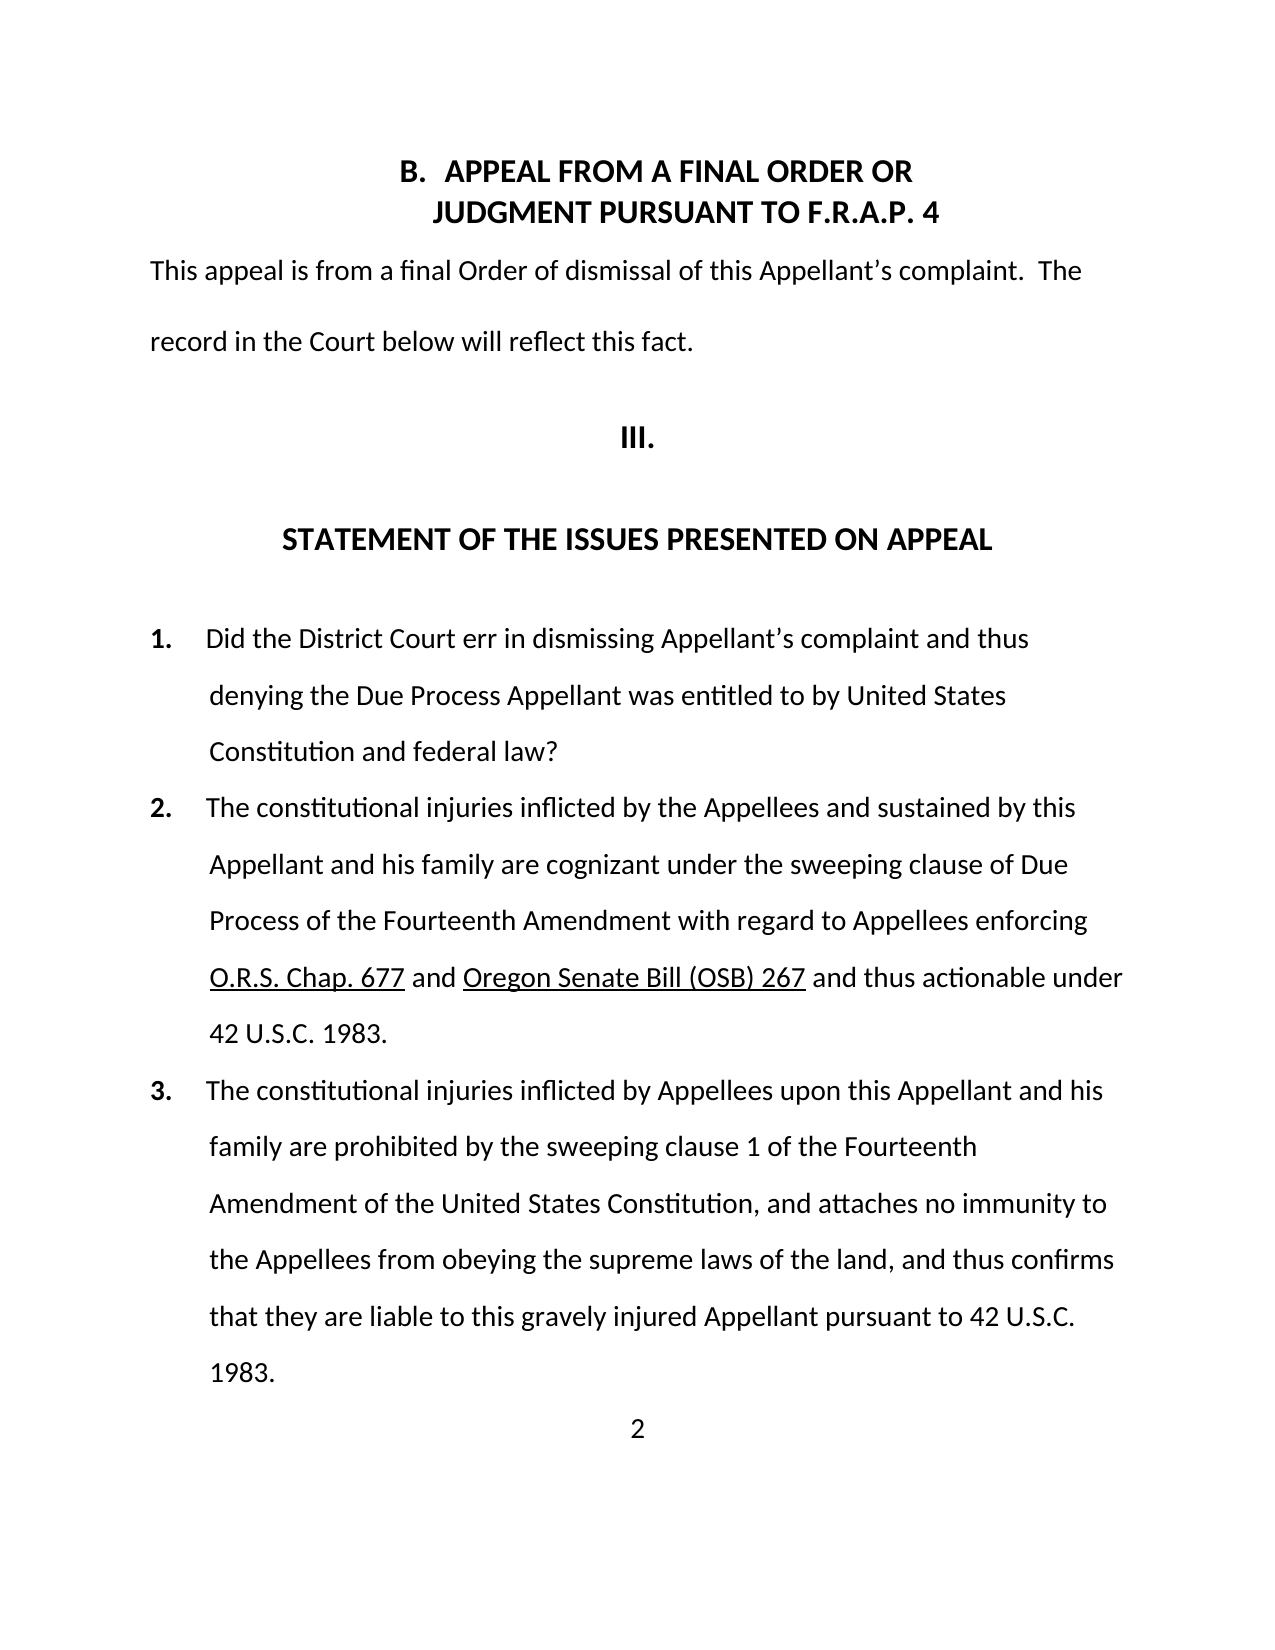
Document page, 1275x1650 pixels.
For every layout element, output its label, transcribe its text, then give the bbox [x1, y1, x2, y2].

text III. [150, 416, 1125, 456]
text This appeal is from a final Order of dismissal of this Appellant’s complaint. The record in the Court below will reflect this fact. [150, 252, 1125, 359]
list APPEAL FROM A FINAL ORDER OR [187, 150, 1125, 191]
text the Appellees from obeying the supreme laws of the land, and thus confirms [150, 1241, 1125, 1277]
text 3. The constitutional injuries inflicted by Appellees upon this Appellant and his [150, 1072, 1125, 1107]
text Appellant and his family are cognizant under the sweeping clause of Due [150, 846, 1125, 882]
text 2. The constitutional injuries inflicted by the Appellees and sustained by this [150, 789, 1125, 825]
text denying the Due Process Appellant was entitled to by United States [150, 677, 1125, 712]
text STATEMENT OF THE ISSUES PRESENTED ON APPEAL [150, 518, 1125, 559]
text O.R.S. Chap. 677 and Oregon Senate Bill (OSB) 267 and thus actionable under [150, 959, 1125, 994]
text Process of the Fourteenth Amendment with regard to Appellees enforcing [150, 902, 1125, 938]
text 1. Did the District Court err in dismissing Appellant’s complaint and thus [150, 620, 1125, 656]
text Constitution and federal law? [150, 733, 1125, 769]
text 1983. [150, 1354, 1125, 1390]
text that they are liable to this gravely injured Appellant pursuant to 42 U.S.C. [150, 1298, 1125, 1333]
text family are prohibited by the sweeping clause 1 of the Fourteenth [150, 1128, 1125, 1164]
text Amendment of the United States Constitution, and attaches no immunity to [150, 1185, 1125, 1220]
text 42 U.S.C. 1983. [150, 1015, 1125, 1051]
list JUDGMENT PURSUANT TO F.R.A.P. 4 [225, 191, 1125, 231]
text 2 [150, 1411, 1125, 1446]
